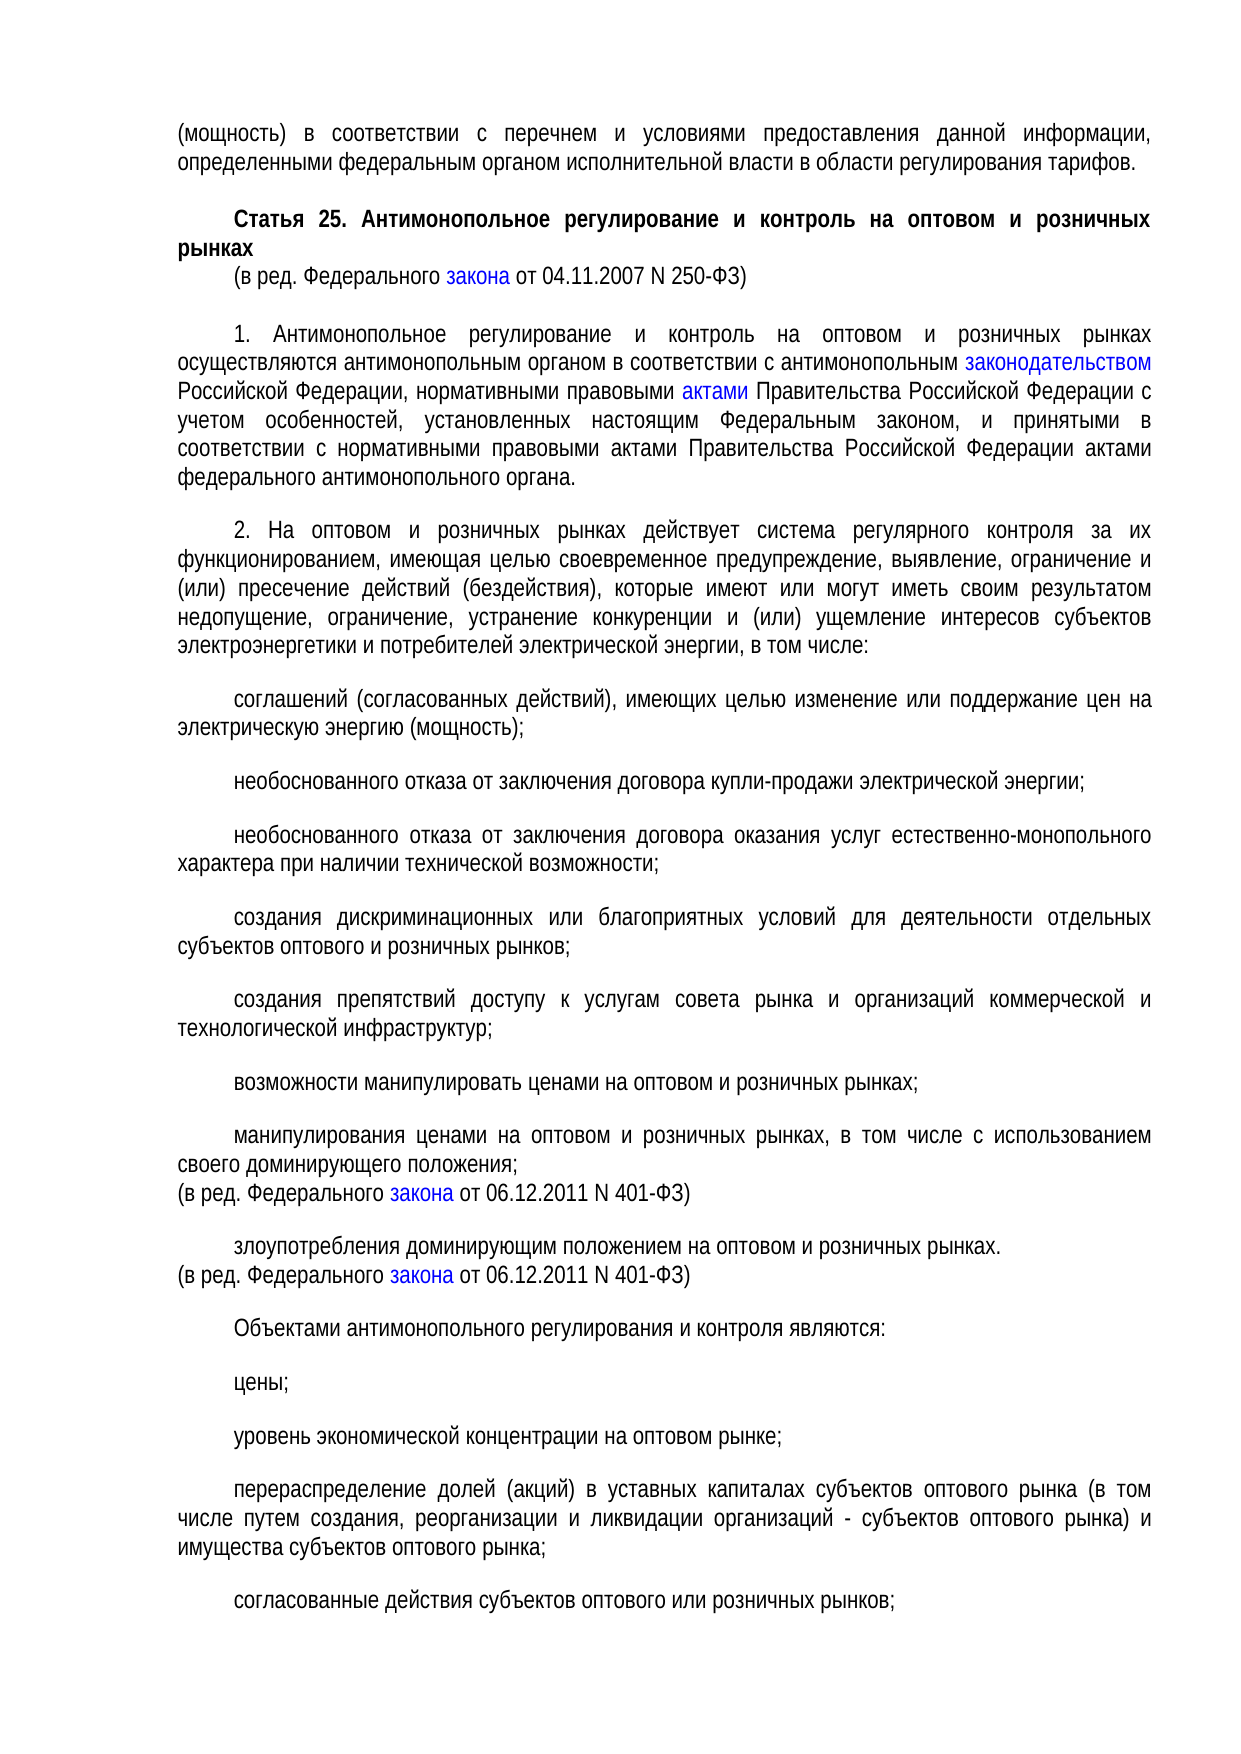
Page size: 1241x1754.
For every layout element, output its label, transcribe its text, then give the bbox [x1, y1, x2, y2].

text перераспределение долей (акций) в уставных капиталах субъектов оптового рынка (в том числе путем создания, реорганизации и ликвидации организаций - субъектов оптового рынка) и имущества субъектов оптового рынка; [177, 1474, 1152, 1560]
text необоснованного отказа от заключения договора оказания услуг естественно-монопольного характера при наличии технической возможности; [177, 820, 1152, 877]
text соглашений (согласованных действий), имеющих целью изменение или поддержание цен на электрическую энергию (мощность); [177, 684, 1152, 741]
text цены; [177, 1367, 1152, 1396]
title Статья 25. Антимонопольное регулирование и контроль на оптовом и розничных рынках [177, 204, 1152, 261]
text (в ред. Федерального закона от 06.12.2011 N 401-ФЗ) [177, 1260, 1152, 1288]
text (в ред. Федерального закона от 06.12.2011 N 401-ФЗ) [177, 1177, 1152, 1206]
text уровень экономической концентрации на оптовом рынке; [177, 1421, 1152, 1449]
text (в ред. Федерального закона от 04.11.2007 N 250-ФЗ) [177, 261, 1152, 290]
text создания препятствий доступу к услугам совета рынка и организаций коммерческой и технологической инфраструктур; [177, 984, 1152, 1042]
text создания дискриминационных или благоприятных условий для деятельности отдельных субъектов оптового и розничных рынков; [177, 902, 1152, 959]
text манипулирования ценами на оптовом и розничных рынках, в том числе с использованием своего доминирующего положения; [177, 1120, 1152, 1177]
text согласованные действия субъектов оптового или розничных рынков; [177, 1585, 1152, 1614]
text злоупотребления доминирующим положением на оптовом и розничных рынках. [177, 1231, 1152, 1260]
text необоснованного отказа от заключения договора купли-продажи электрической энергии; [177, 766, 1152, 795]
text возможности манипулировать ценами на оптовом и розничных рынках; [177, 1067, 1152, 1095]
text 1. Антимонопольное регулирование и контроль на оптовом и розничных рынках осуществляются антимонопольным органом в соответствии с антимонопольным законодательством Российской Федерации, нормативными правовыми актами Правительства Российской Федерации с учетом особенностей, установленных настоящим Федеральным законом, и принятыми в соответствии с нормативными правовыми актами Правительства Российской Федерации актами федерального антимонопольного органа. [177, 319, 1152, 491]
text Объектами антимонопольного регулирования и контроля являются: [177, 1313, 1152, 1342]
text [177, 118, 1152, 175]
text 2. На оптовом и розничных рынках действует система регулярного контроля за их функционированием, имеющая целью своевременное предупреждение, выявление, ограничение и (или) пресечение действий (бездействия), которые имеют или могут иметь своим результатом недопущение, ограничение, устранение конкуренции и (или) ущемление интересов субъектов электроэнергетики и потребителей электрической энергии, в том числе: [177, 516, 1152, 659]
